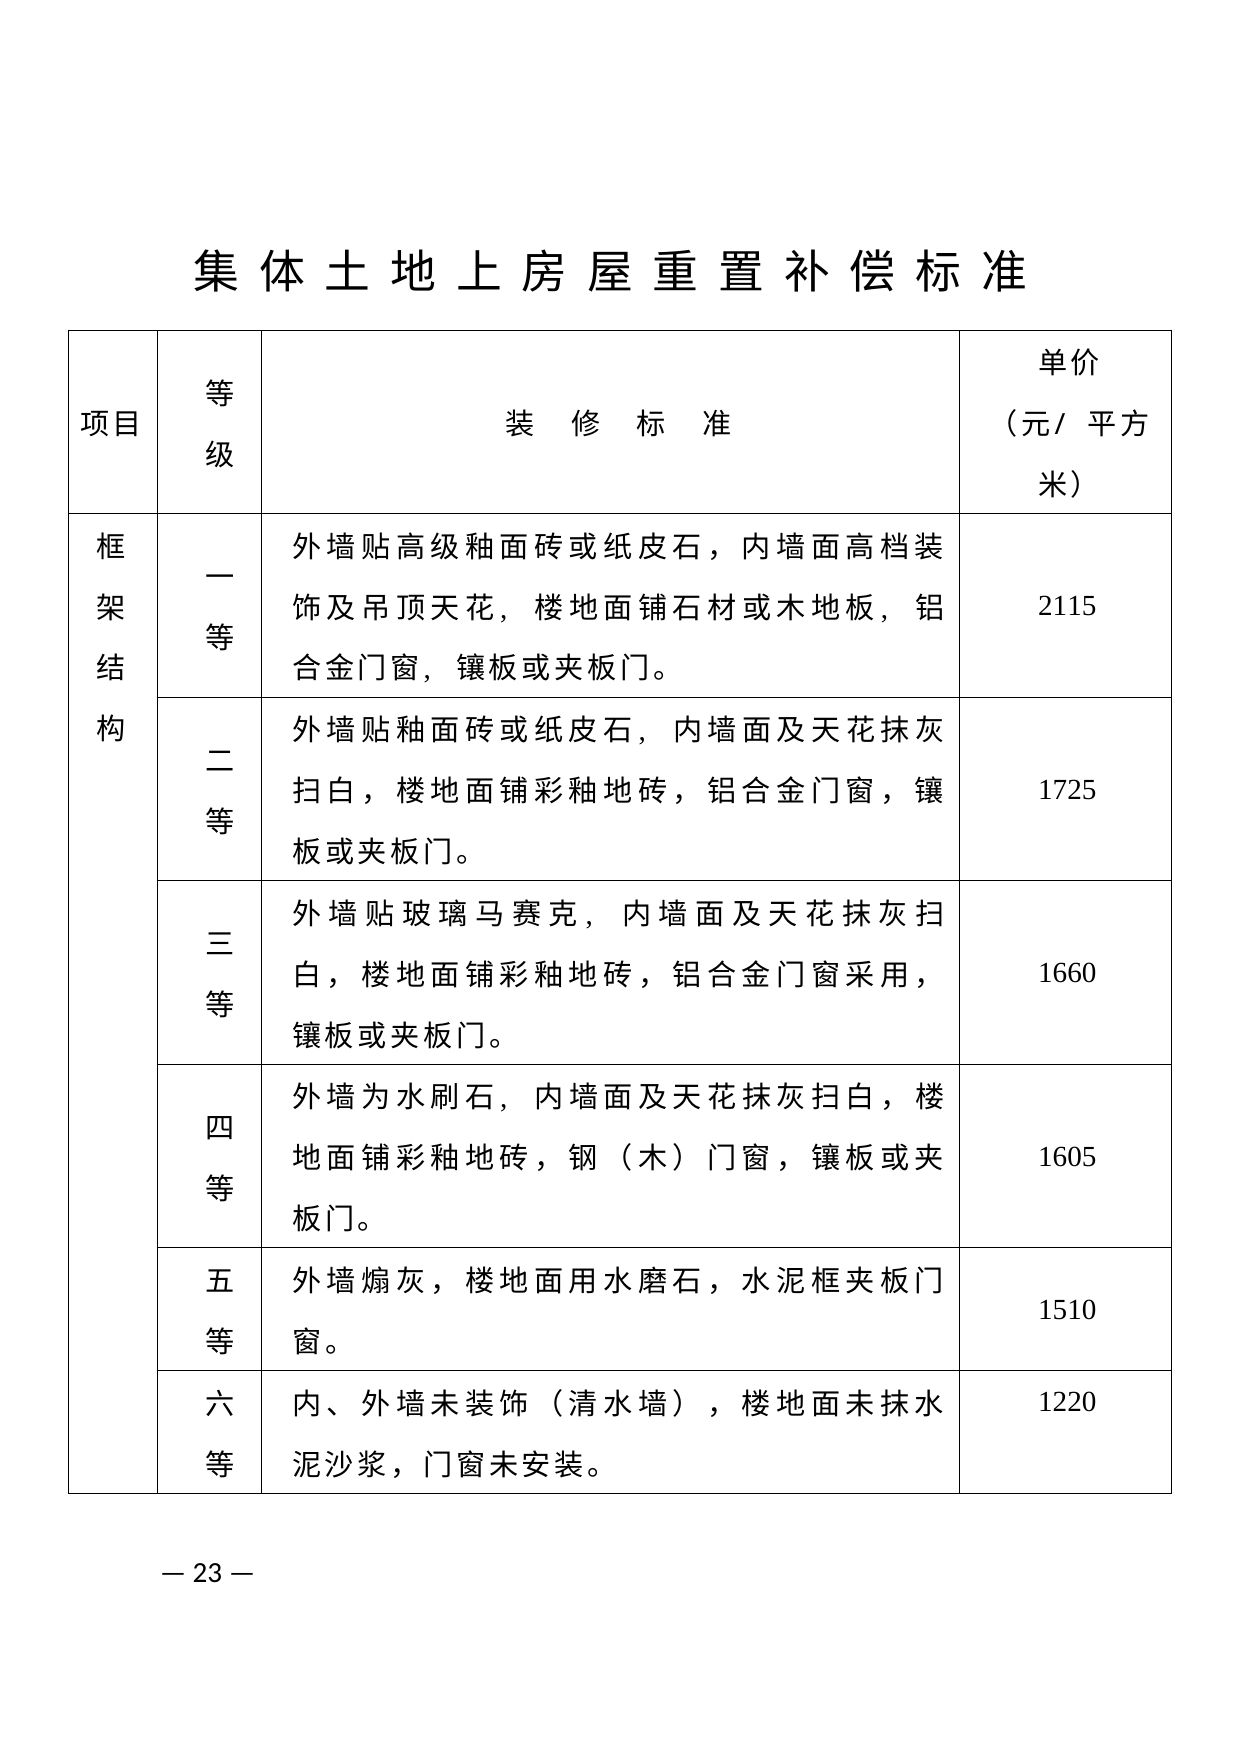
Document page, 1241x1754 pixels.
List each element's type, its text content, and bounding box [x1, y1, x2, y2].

text 集体土地上房屋重置补偿标准 [161, 208, 1079, 329]
table_cell 1725 [960, 698, 1171, 880]
table_cell 外墙贴玻璃马赛克,内墙面及天花抹灰扫白，楼地面铺彩釉地砖，铝合金门窗采用，镶板或夹板门。 [262, 881, 959, 1064]
table_cell 外墙贴釉面砖或纸皮石,内墙面及天花抹灰扫白，楼地面铺彩釉地砖，铝合金门窗，镶板或夹板门。 [262, 698, 959, 880]
table_cell 外墙煽灰，楼地面用水磨石，水泥框夹板门窗。 [262, 1248, 959, 1370]
table_cell 1660 [960, 881, 1171, 1064]
table_cell 四等 [158, 1065, 261, 1247]
table_cell 2115 [960, 514, 1171, 697]
table_cell 六等 [158, 1371, 261, 1493]
table_cell 二等 [158, 698, 261, 880]
table_cell 1220 [960, 1371, 1171, 1493]
table_cell 1510 [960, 1248, 1171, 1370]
table_cell 外墙贴高级釉面砖或纸皮石，内墙面高档装饰及吊顶天花,楼地面铺石材或木地板,铝合金门窗,镶板或夹板门。 [262, 514, 959, 697]
table_cell 外墙为水刷石,内墙面及天花抹灰扫白，楼地面铺彩釉地砖，钢（木）门窗，镶板或夹板门。 [262, 1065, 959, 1247]
table_header 项目 [69, 331, 157, 513]
table_header 装 修 标 准 [262, 331, 959, 513]
table_cell 1605 [960, 1065, 1171, 1247]
table_header 等级 [158, 331, 261, 513]
table_cell 框 架 结 构 [69, 514, 157, 1493]
table_cell 五等 [158, 1248, 261, 1370]
table_header 单价 （元/平方米） [960, 331, 1171, 513]
table_cell 内、外墙未装饰（清水墙），楼地面未抹水泥沙浆，门窗未安装。 [262, 1371, 959, 1493]
table_cell 三等 [158, 881, 261, 1064]
table_cell 一等 [158, 514, 261, 697]
